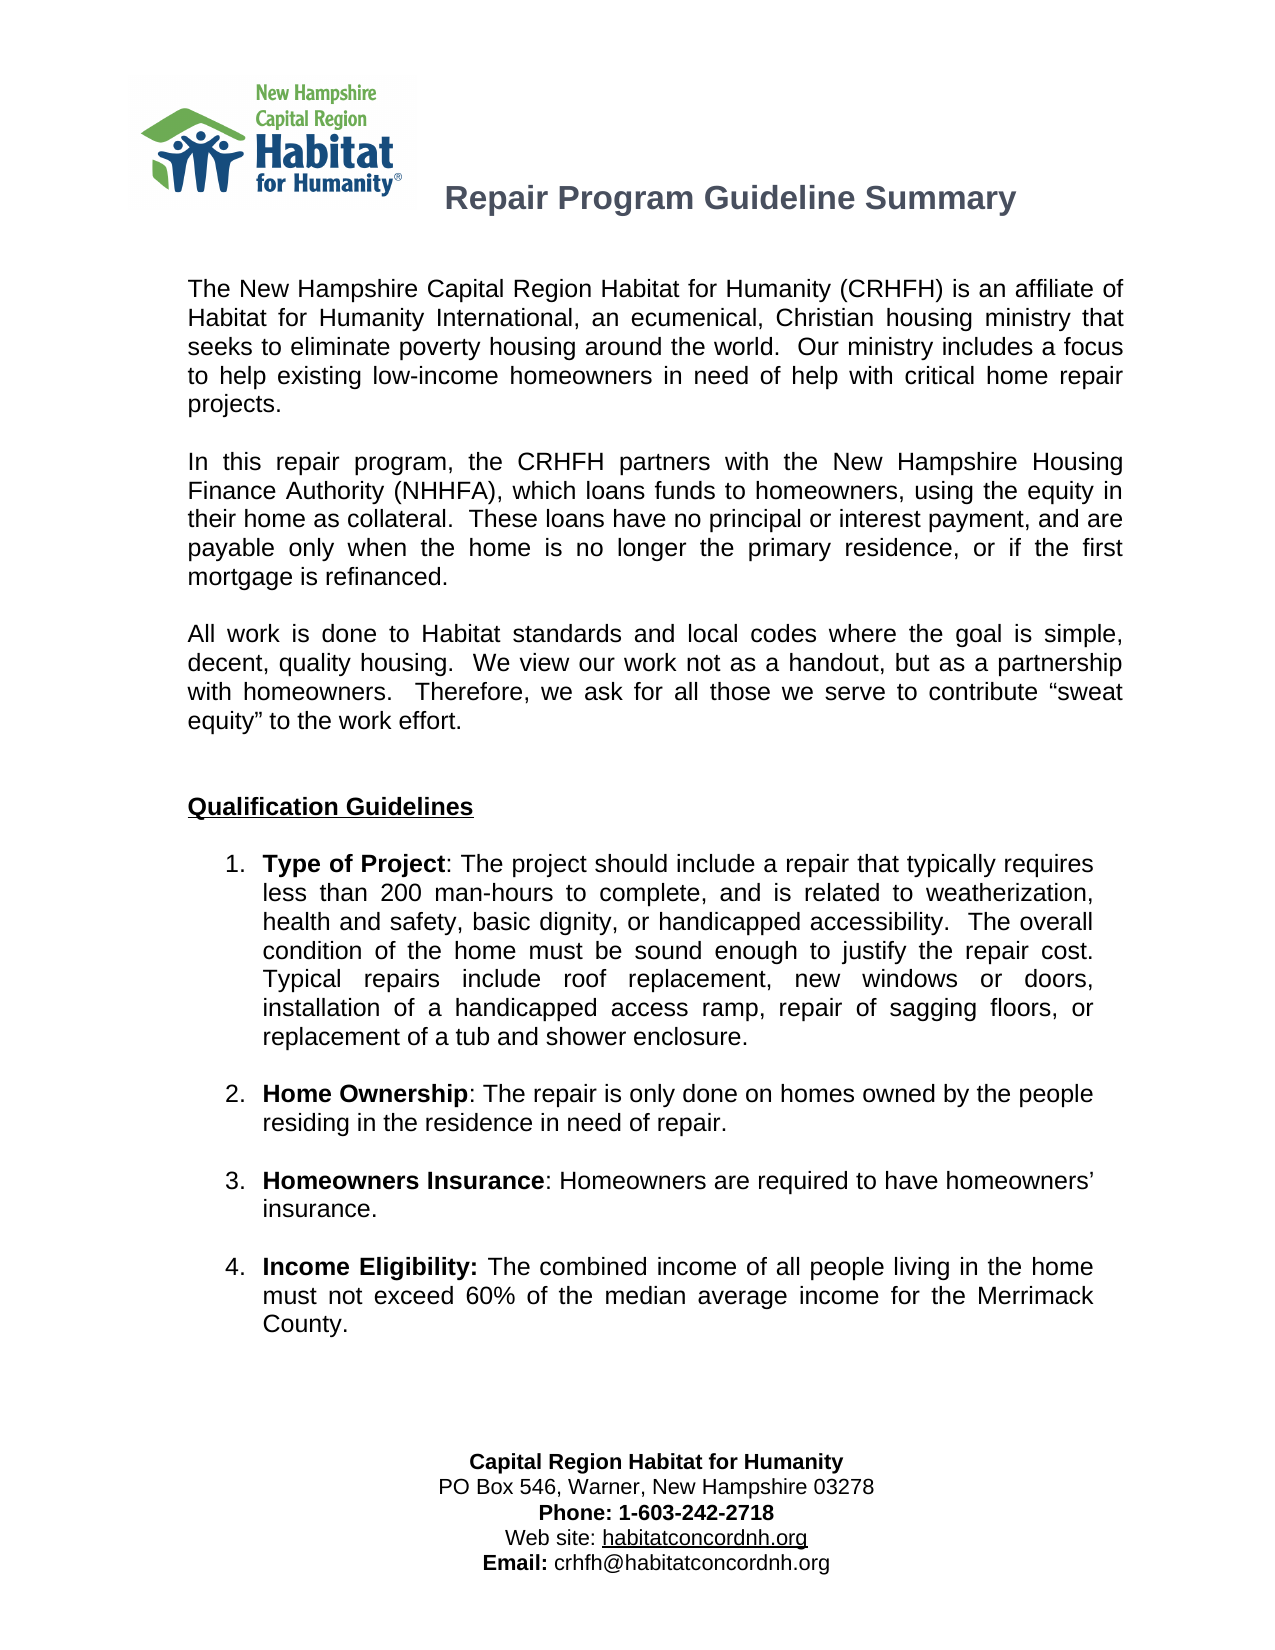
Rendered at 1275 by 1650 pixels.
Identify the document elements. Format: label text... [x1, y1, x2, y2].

list Homeowners Insurance: Homeowners are required to have homeowners’ insurance. [225, 1166, 1095, 1223]
text All work is done to Habitat standards and local codes where the goal is simple, decent, quality housing. We view our work not as a handout, but as a partnership with homeowners. Therefore, we ask for all those we serve to contribute “sweat equity” to the work effort. [187, 619, 1125, 734]
text The New Hampshire Capital Region Habitat for Humanity (CRHFH) is an affiliate of Habitat for Humanity International, an ecumenical, Christian housing ministry that seeks to eliminate poverty housing around the world. Our ministry includes a focus to help existing low-income homeowners in need of help with critical home repair projects. [187, 274, 1125, 418]
text In this repair program, the CRHFH partners with the New Hampshire Housing Finance Authority (NHHFA), which loans funds to homeowners, using the equity in their home as collateral. These loans have no principal or interest payment, and are payable only when the home is no longer the primary residence, or if the first mortgage is refinanced. [187, 447, 1125, 591]
list Income Eligibility: The combined income of all people living in the home must not exceed 60% of the median average income for the Merrimack County. [225, 1252, 1095, 1338]
text Qualification Guidelines [187, 792, 1125, 821]
picture [127, 75, 417, 210]
list Type of Project: The project should include a repair that typically requires less than 200 man-hours to complete, and is related to weatherization, health and safety, basic dignity, or handicapped accessibility. The overall condition of the home must be sound enough to justify the repair cost. Typical repairs include roof replacement, new windows or doors, installation of a handicapped access ramp, repair of sagging floors, or replacement of a tub and shower enclosure. [225, 849, 1095, 1051]
list Home Ownership: The repair is only done on homes owned by the people residing in the residence in need of repair. [225, 1079, 1095, 1137]
